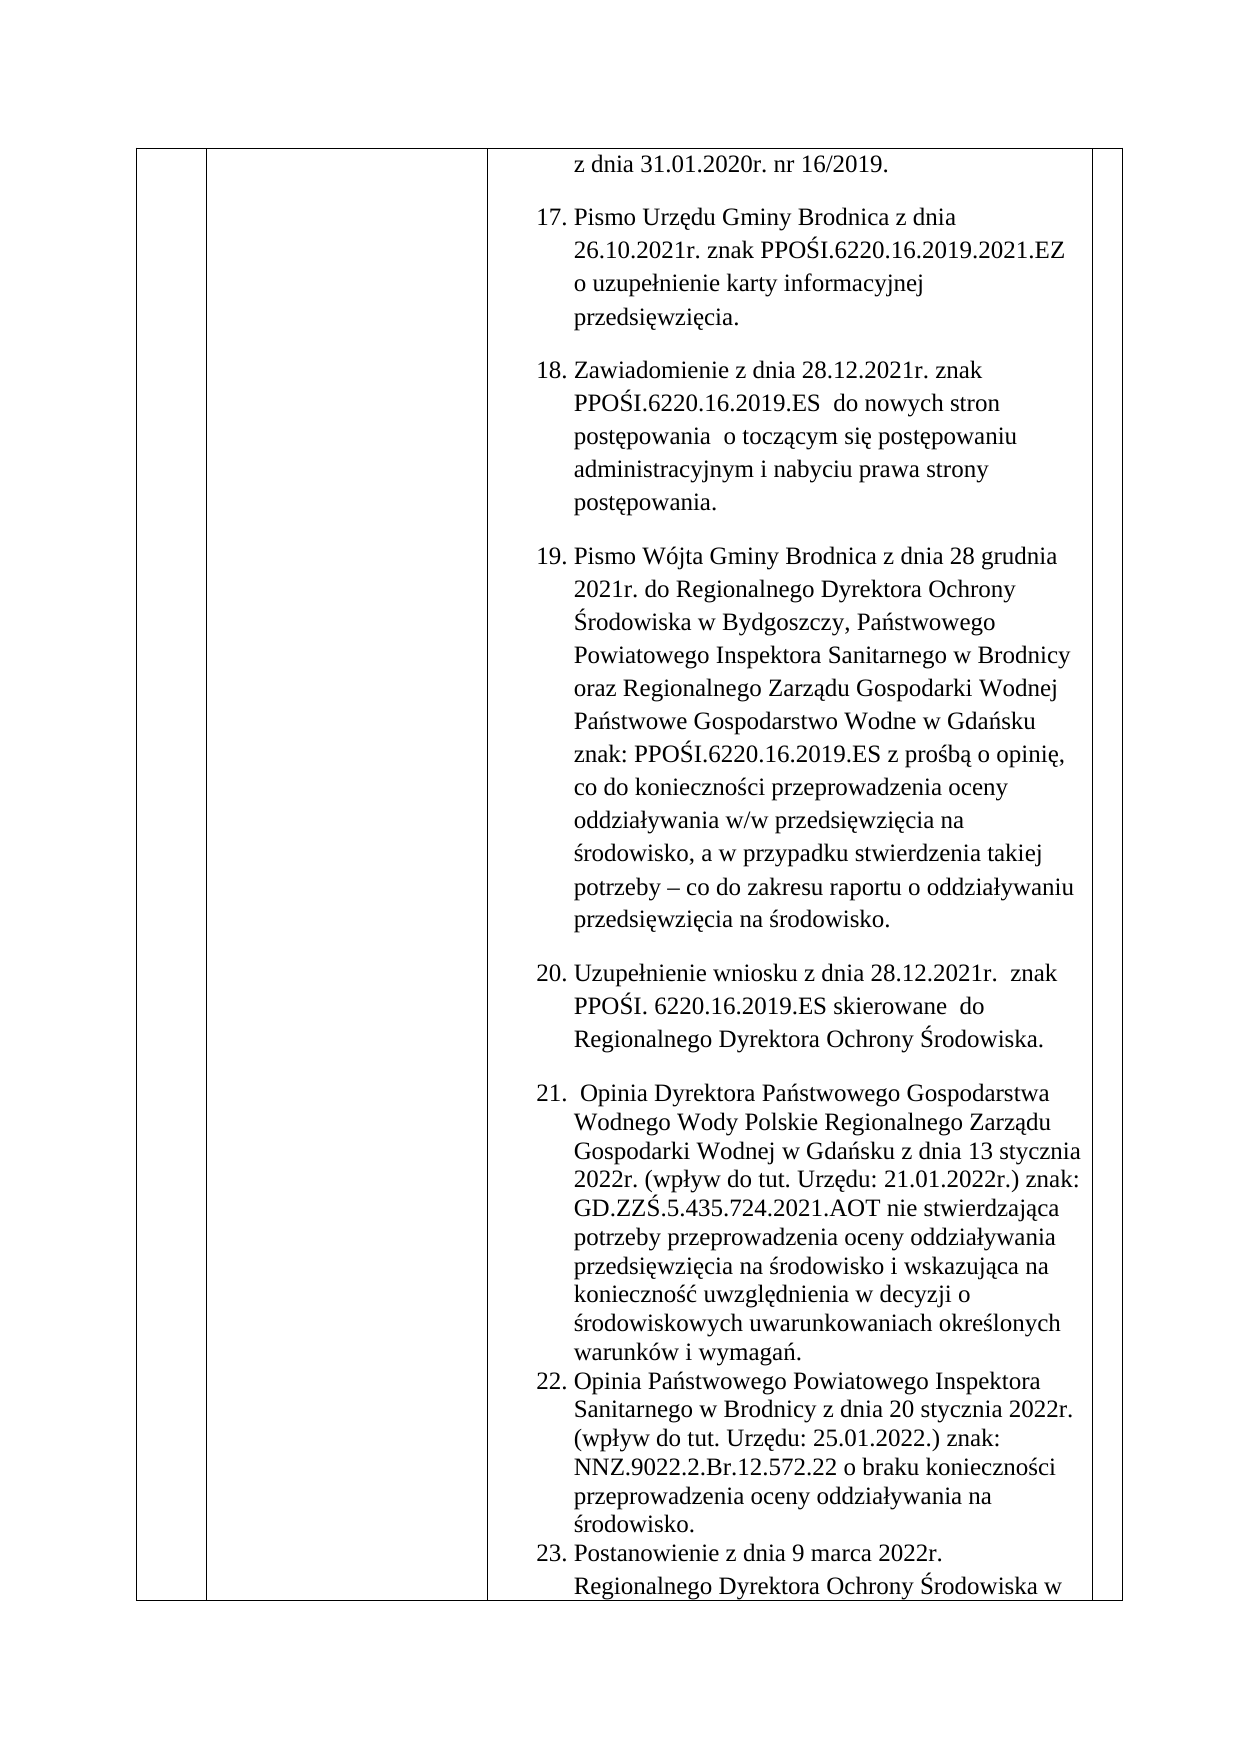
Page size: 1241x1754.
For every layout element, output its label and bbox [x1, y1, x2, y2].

table_cell [137, 149, 206, 1600]
table_cell [488, 149, 1092, 1600]
table_cell [207, 149, 487, 1600]
